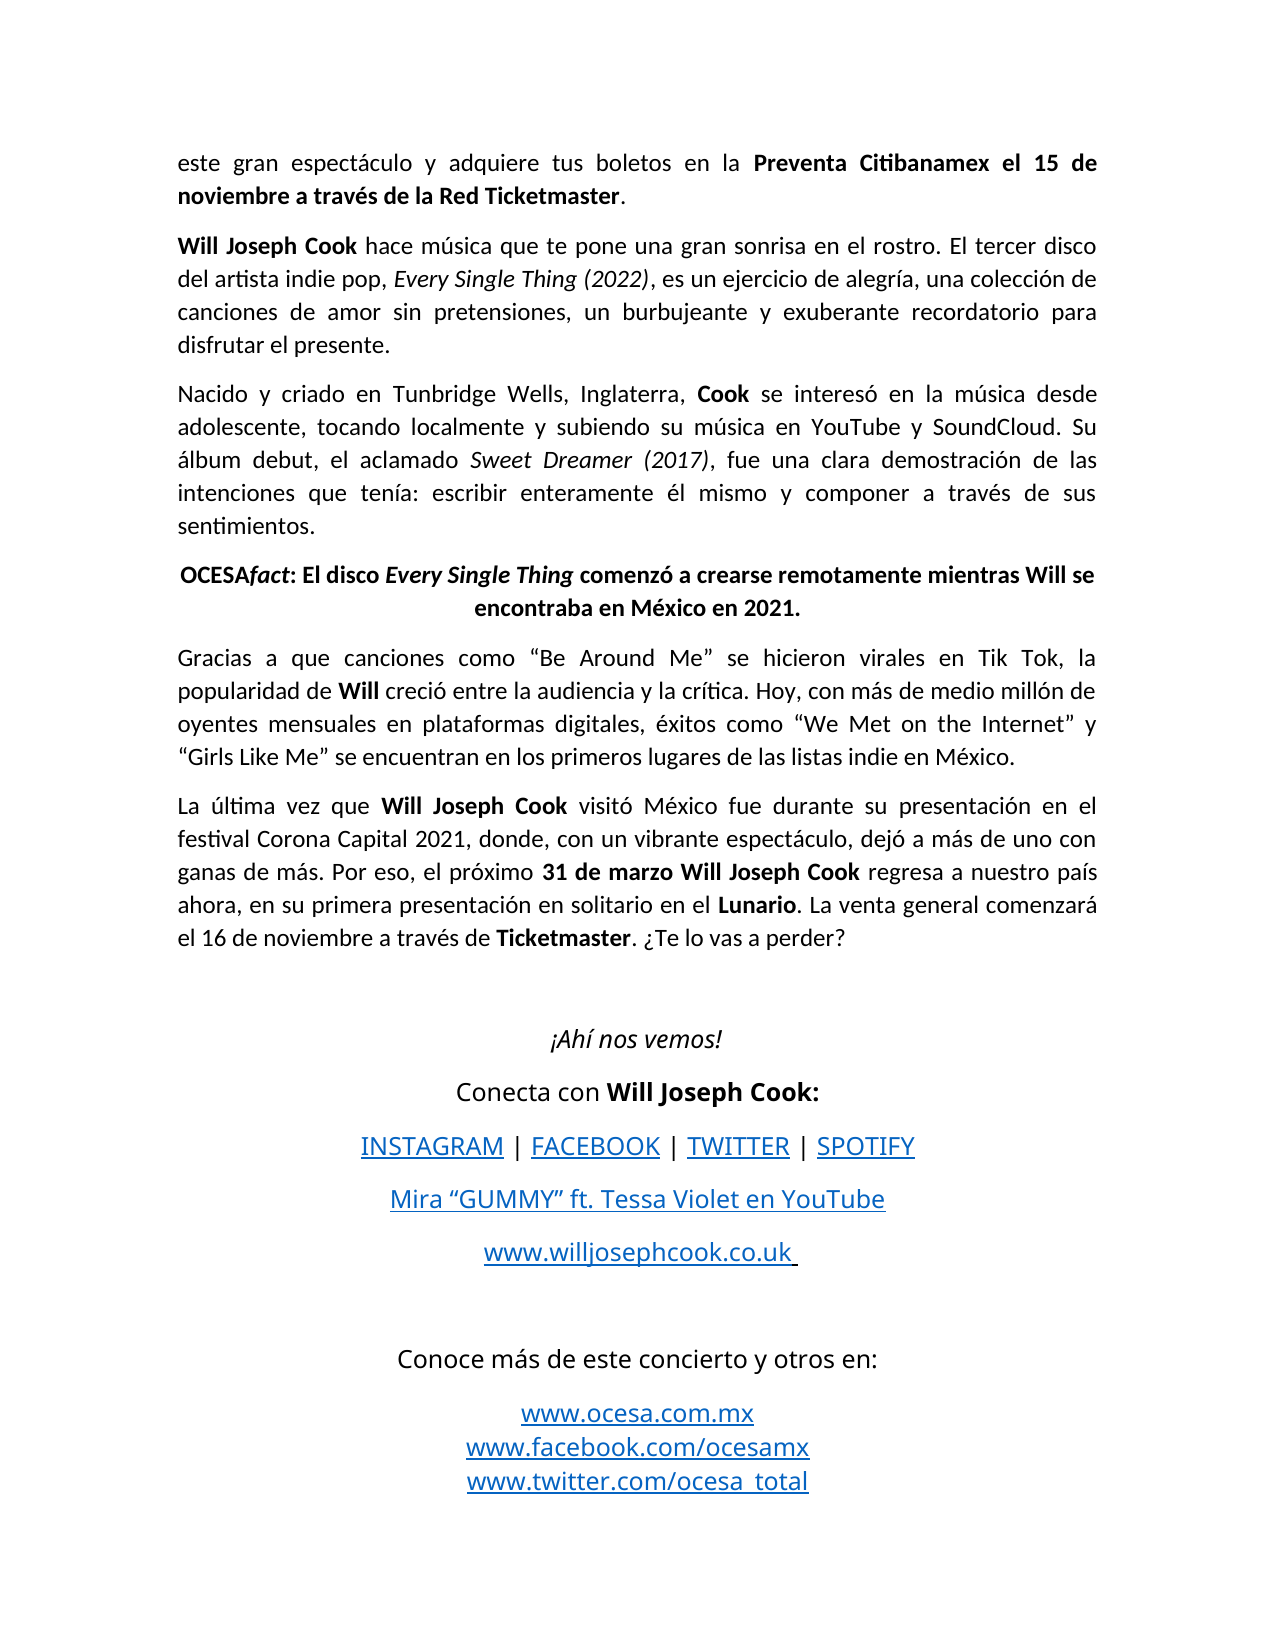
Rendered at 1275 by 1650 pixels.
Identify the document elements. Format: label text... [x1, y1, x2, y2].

text Mira “GUMMY” ft. Tessa Violet en YouTube [177, 1182, 1098, 1216]
text La última vez que Will Joseph Cook visitó México fue durante su presentación en el festival Corona Capital 2021, donde, con un vibrante espectáculo, dejó a más de uno con ganas de más. Por eso, el próximo 31 de marzo Will Joseph Cook regresa a nuestro país ahora, en su primera presentación en solitario en el Lunario. La venta general comenzará el 16 de noviembre a través de Ticketmaster. ¿Te lo vas a perder? [177, 791, 1098, 953]
text www.willjosephcook.co.uk [177, 1235, 1098, 1269]
text www.facebook.com/ocesamx [177, 1429, 1098, 1463]
text Conoce más de este concierto y otros en: [177, 1342, 1098, 1376]
text www.ocesa.com.mx [177, 1395, 1098, 1429]
text Gracias a que canciones como “Be Around Me” se hicieron virales en Tik Tok, la popularidad de Will creció entre la audiencia y la crítica. Hoy, con más de medio millón de oyentes mensuales en plataformas digitales, éxitos como “We Met on the Internet” y “Girls Like Me” se encuentran en los primeros lugares de las listas indie en México. [177, 642, 1098, 771]
text Nacido y criado en Tunbridge Wells, Inglaterra, Cook se interesó en la música desde adolescente, tocando localmente y subiendo su música en YouTube y SoundCloud. Su álbum debut, el aclamado Sweet Dreamer (2017), fue una clara demostración de las intenciones que tenía: escribir enteramente él mismo y componer a través de sus sentimientos. [177, 378, 1098, 541]
text Conecta con Will Joseph Cook: [177, 1075, 1098, 1109]
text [177, 148, 1098, 211]
text Will Joseph Cook hace música que te pone una gran sonrisa en el rostro. El tercer disco del artista indie pop, Every Single Thing (2022), es un ejercicio de alegría, una colección de canciones de amor sin pretensiones, un burbujeante y exuberante recordatorio para disfrutar el presente. [177, 230, 1098, 359]
text ¡Ahí nos vemos! [177, 1021, 1098, 1055]
text INSTAGRAM | FACEBOOK | TWITTER | SPOTIFY [177, 1128, 1098, 1162]
text OCESAfact: El disco Every Single Thing comenzó a crearse remotamente mientras Will se encontraba en México en 2021. [177, 560, 1098, 623]
text www.twitter.com/ocesa_total [177, 1463, 1098, 1498]
